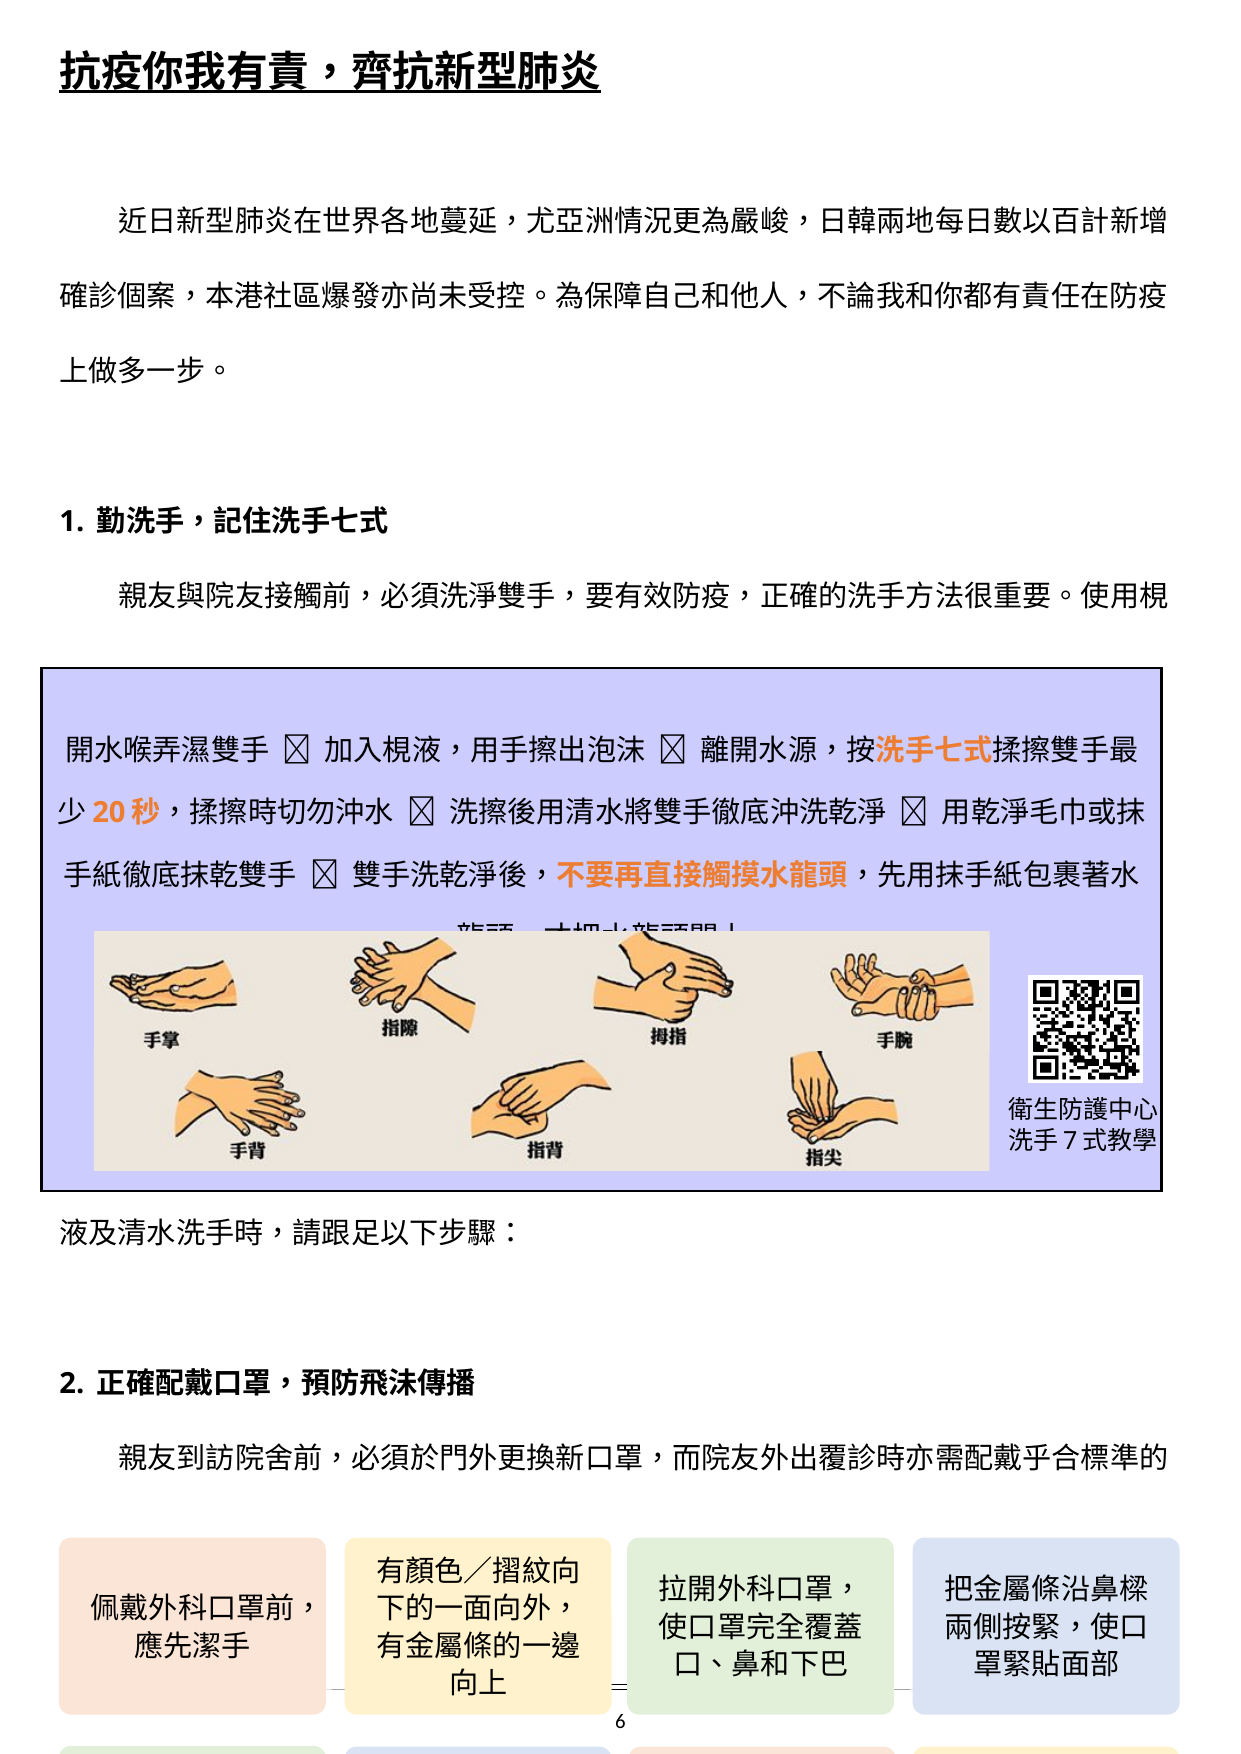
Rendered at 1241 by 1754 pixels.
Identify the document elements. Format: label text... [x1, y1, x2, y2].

text 近日新型肺炎在世界各地蔓延，尤亞洲情況更為嚴峻，日韓兩地每日數以百計新增確診個案，本港社區爆發亦尚未受控。為保障自己和他人，不論我和你都有責任在防疫上做多一步。 [59, 181, 1181, 406]
picture [1028, 975, 1143, 1083]
picture [93, 931, 990, 1171]
list 勤洗手，記住洗手七式 [59, 481, 1181, 556]
text 抗疫你我有責，齊抗新型肺炎 [59, 31, 1181, 106]
list 正確配戴口罩，預防飛沬傳播 [59, 1344, 1181, 1419]
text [59, 1419, 1181, 1494]
